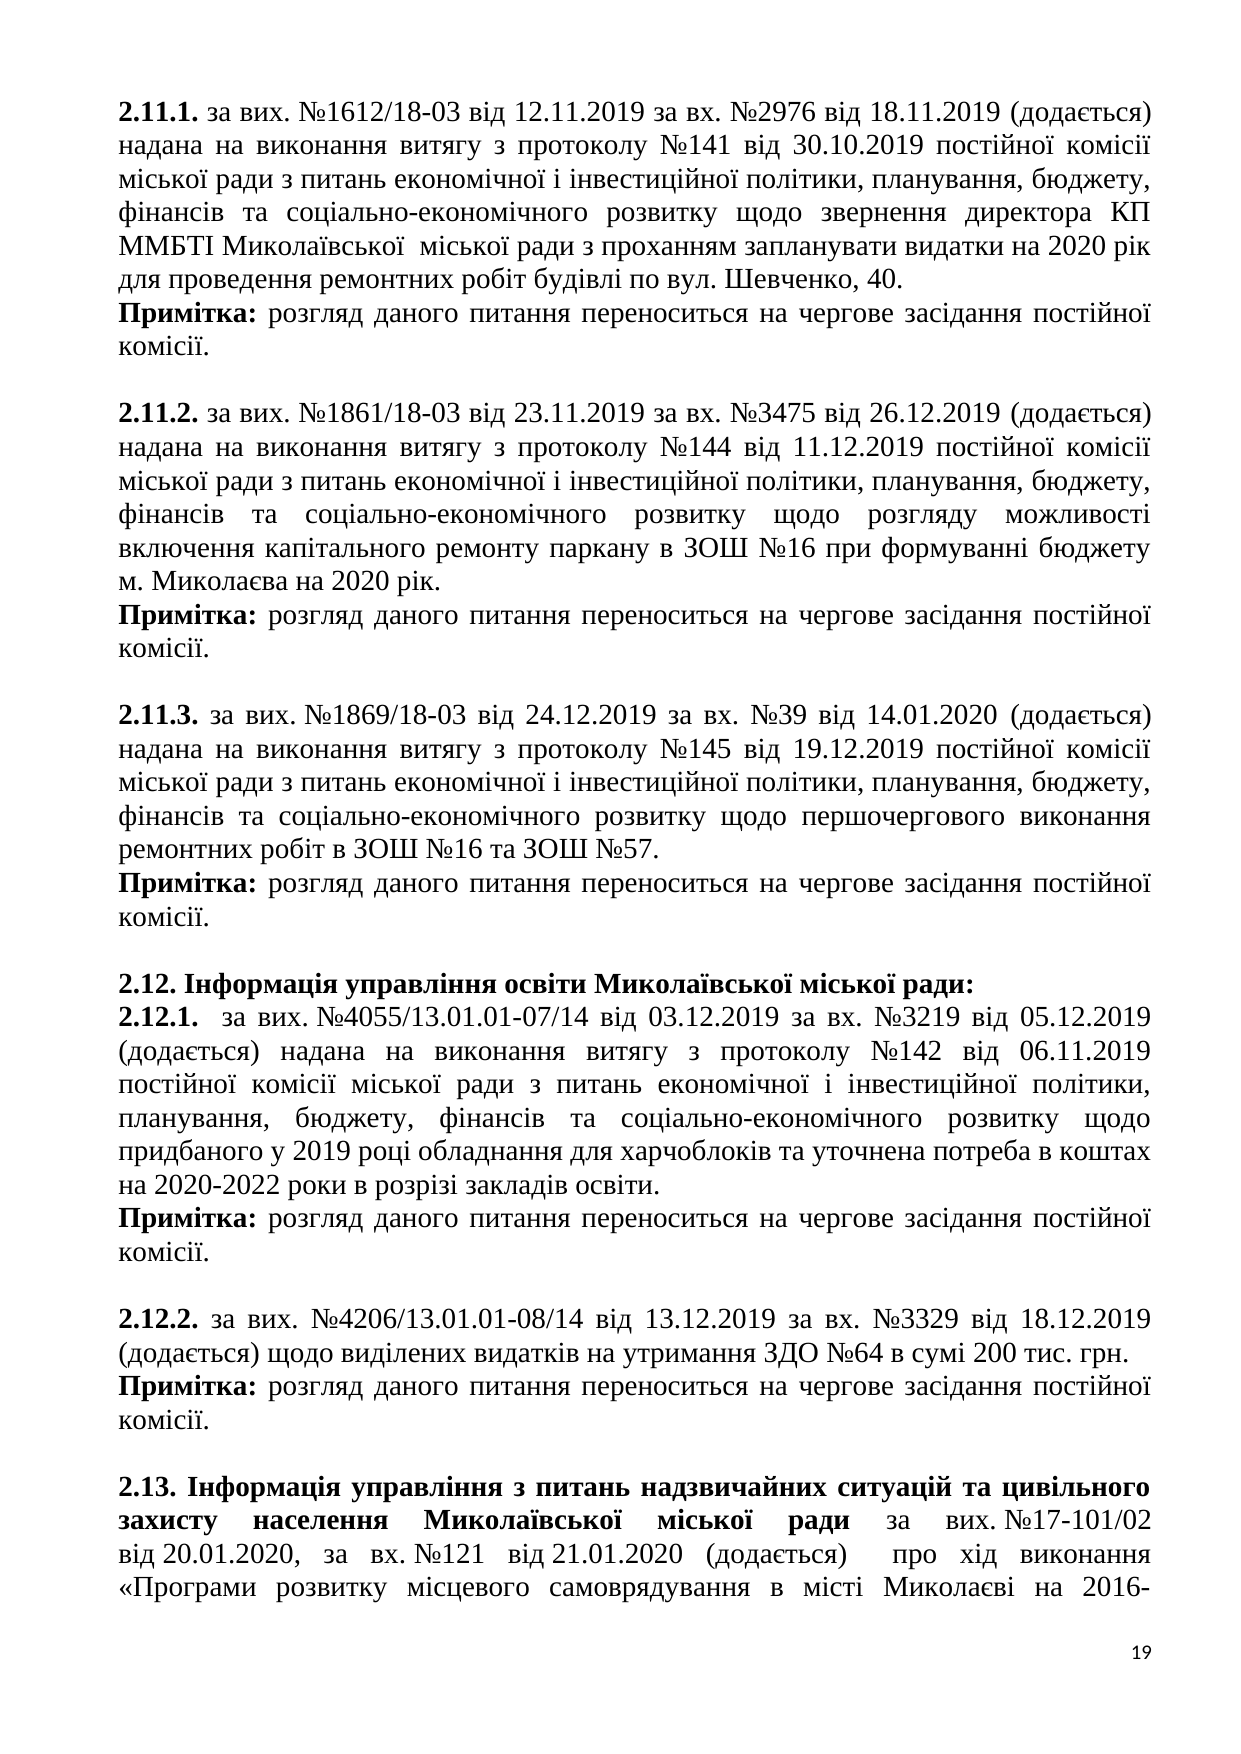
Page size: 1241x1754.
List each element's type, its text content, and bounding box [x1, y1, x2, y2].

text 2.12.1. за вих. №4055/13.01.01-07/14 від 03.12.2019 за вх. №3219 від 05.12.2019 (додається) надана на виконання витягу з протоколу №142 від 06.11.2019 постійної комісії міської ради з питань економічної і інвестиційної політики, планування, бюджету, фінансів та соціально-економічного розвитку щодо придбаного у 2019 році обладнання для харчоблоків та уточнена потреба в коштах на 2020-2022 роки в розрізі закладів освіти. [118, 999, 1152, 1201]
text Примітка: розгляд даного питання переноситься на чергове засідання постійної комісії. [118, 597, 1152, 664]
text 2.11.3. за вих. №1869/18-03 від 24.12.2019 за вх. №39 від 14.01.2020 (додається) надана на виконання витягу з протоколу №145 від 19.12.2019 постійної комісії міської ради з питань економічної і інвестиційної політики, планування, бюджету, фінансів та соціально-економічного розвитку щодо першочергового виконання ремонтних робіт в ЗОШ №16 та ЗОШ №57. [118, 697, 1152, 865]
text Примітка: розгляд даного питання переноситься на чергове засідання постійної комісії. [118, 1201, 1152, 1268]
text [118, 1469, 1152, 1603]
text Примітка: розгляд даного питання переноситься на чергове засідання постійної комісії. [118, 295, 1152, 362]
text 2.11.1. за вих. №1612/18-03 від 12.11.2019 за вх. №2976 від 18.11.2019 (додається) надана на виконання витягу з протоколу №141 від 30.10.2019 постійної комісії міської ради з питань економічної і інвестиційної політики, планування, бюджету, фінансів та соціально-економічного розвитку щодо звернення директора КП ММБТІ Миколаївської міської ради з проханням запланувати видатки на 2020 рік для проведення ремонтних робіт будівлі по вул. Шевченко, 40. [118, 94, 1152, 295]
text 2.12.2. за вих. №4206/13.01.01-08/14 від 13.12.2019 за вх. №3329 від 18.12.2019 (додається) щодо виділених видатків на утримання ЗДО №64 в сумі 200 тис. грн. [118, 1301, 1152, 1368]
text Примітка: розгляд даного питання переноситься на чергове засідання постійної комісії. [118, 865, 1152, 932]
text 2.11.2. за вих. №1861/18-03 від 23.11.2019 за вх. №3475 від 26.12.2019 (додається) надана на виконання витягу з протоколу №144 від 11.12.2019 постійної комісії міської ради з питань економічної і інвестиційної політики, планування, бюджету, фінансів та соціально-економічного розвитку щодо розгляду можливості включення капітального ремонту паркану в ЗОШ №16 при формуванні бюджету м. Миколаєва на 2020 рік. [118, 396, 1152, 597]
text 2.12. Інформація управління освіти Миколаївської міської ради: [118, 966, 1152, 999]
text Примітка: розгляд даного питання переноситься на чергове засідання постійної комісії. [118, 1368, 1152, 1435]
